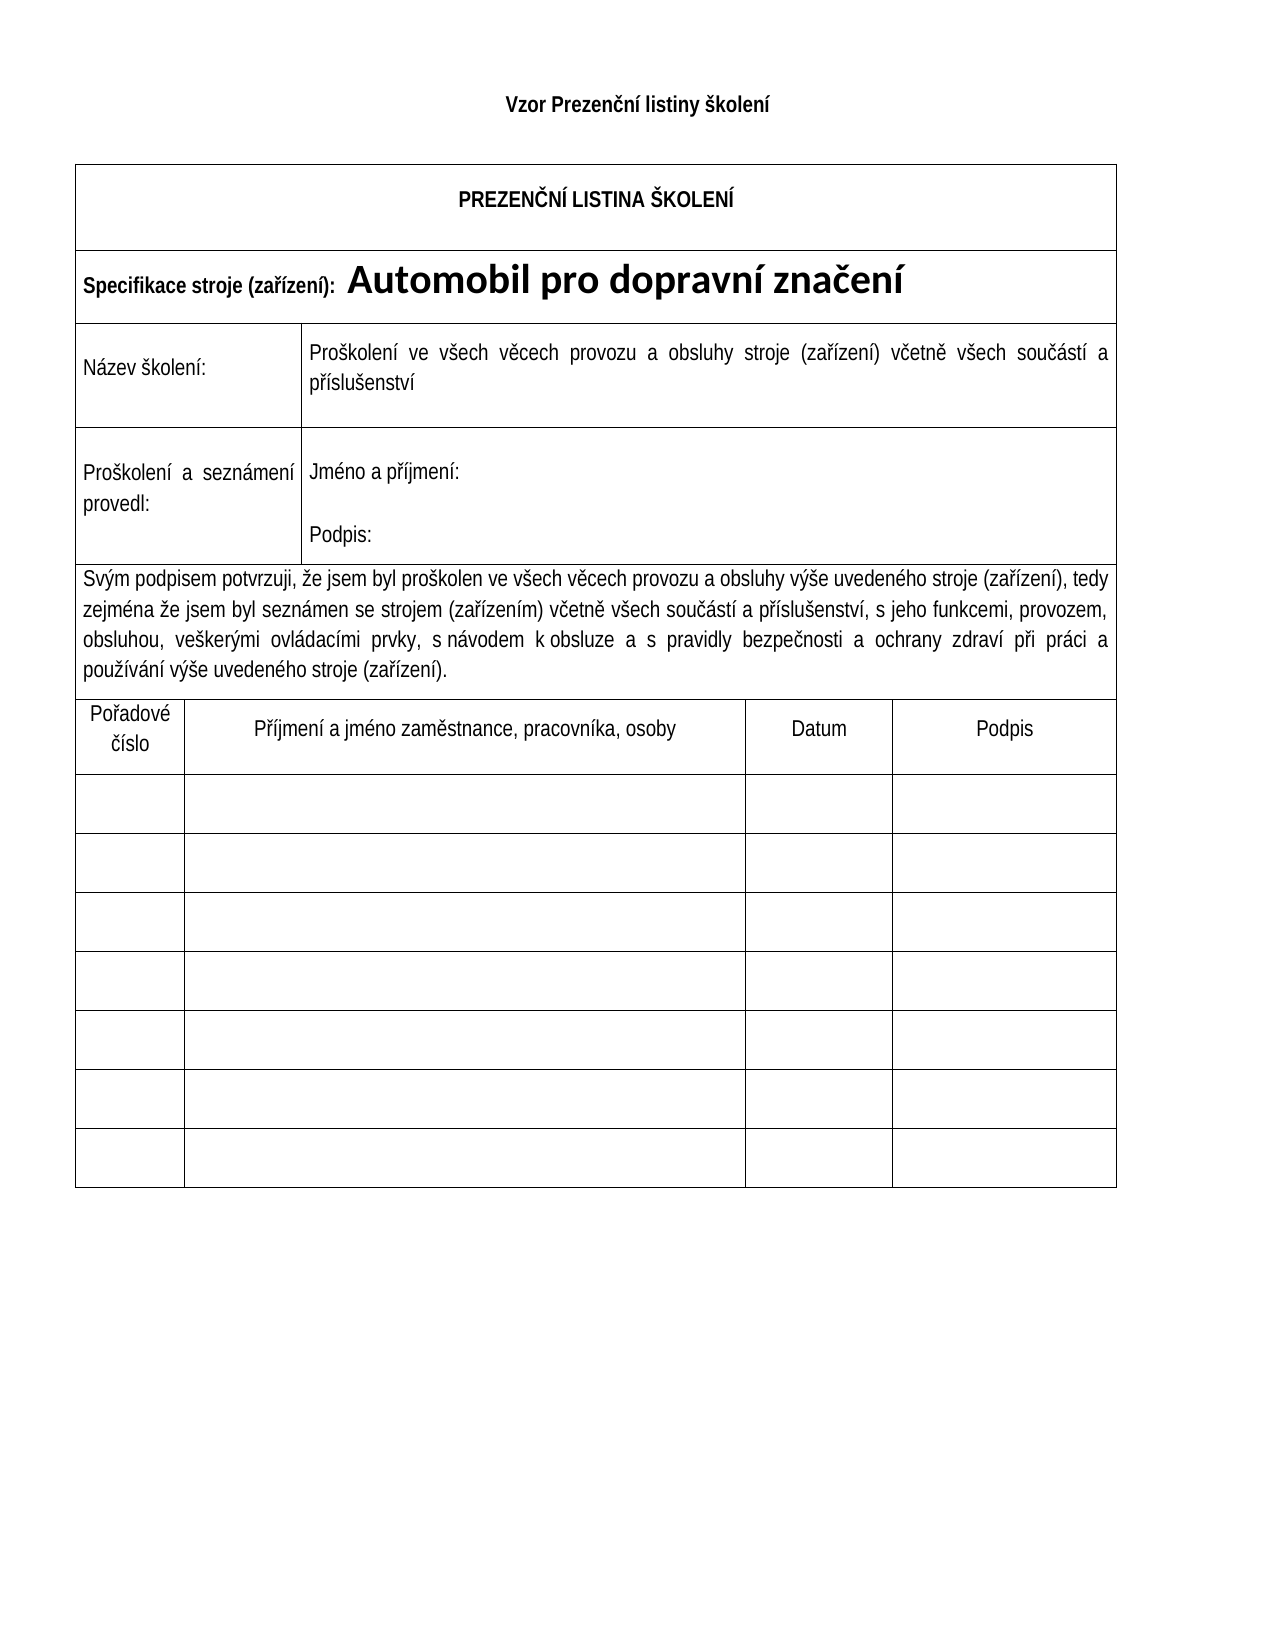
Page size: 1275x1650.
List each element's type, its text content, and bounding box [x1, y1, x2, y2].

table_cell [185, 1070, 745, 1128]
table_cell [746, 1011, 892, 1069]
table_cell Pořadové číslo [76, 700, 184, 773]
table_cell [746, 952, 892, 1010]
table_cell [76, 1011, 184, 1069]
table_cell [185, 1129, 745, 1187]
table_cell [746, 1129, 892, 1187]
table_cell [746, 775, 892, 832]
table_cell [893, 893, 1116, 951]
table_cell [746, 834, 892, 892]
table_cell Podpis [893, 700, 1116, 773]
table_cell [893, 952, 1116, 1010]
table_cell [893, 775, 1116, 832]
table_header PREZENČNÍ LISTINA ŠKOLENÍ [76, 165, 1116, 250]
table_cell [746, 1070, 892, 1128]
table_cell Svým podpisem potvrzuji, že jsem byl proškolen ve všech věcech provozu a obsluhy výše uvedeného stroje (zařízení), tedy zejména že jsem byl seznámen se strojem (zařízením) včetně všech součástí a příslušenství, s jeho funkcemi, provozem, obsluhou, veškerými ovládacími prvky, s návodem k obsluze a s pravidly bezpečnosti a ochrany zdraví při práci a používání výše uvedeného stroje (zařízení). [76, 565, 1116, 699]
table_cell [76, 952, 184, 1010]
table_cell [185, 893, 745, 951]
table_cell [893, 834, 1116, 892]
table_cell Datum [746, 700, 892, 773]
table_cell [185, 775, 745, 832]
table_cell [76, 775, 184, 832]
table_cell Specifikace stroje (zařízení): Automobil pro dopravní značení [76, 251, 1116, 323]
table_cell [76, 1129, 184, 1187]
table_cell Příjmení a jméno zaměstnance, pracovníka, osoby [185, 700, 745, 773]
table_cell [76, 1070, 184, 1128]
table_cell Proškolení ve všech věcech provozu a obsluhy stroje (zařízení) včetně všech součástí a příslušenství [302, 324, 1116, 427]
table_cell [893, 1011, 1116, 1069]
table_cell [185, 1011, 745, 1069]
table_cell Proškolení a seznámení provedl: [76, 428, 301, 564]
table_cell [76, 893, 184, 951]
table_cell [893, 1070, 1116, 1128]
table_cell [185, 834, 745, 892]
table_cell [185, 952, 745, 1010]
table_cell Jméno a příjmení: Podpis: [302, 428, 1116, 564]
table_cell [893, 1129, 1116, 1187]
table_cell Název školení: [76, 324, 301, 427]
text Vzor Prezenční listiny školení [75, 91, 1200, 117]
table_cell [746, 893, 892, 951]
table_cell [76, 834, 184, 892]
